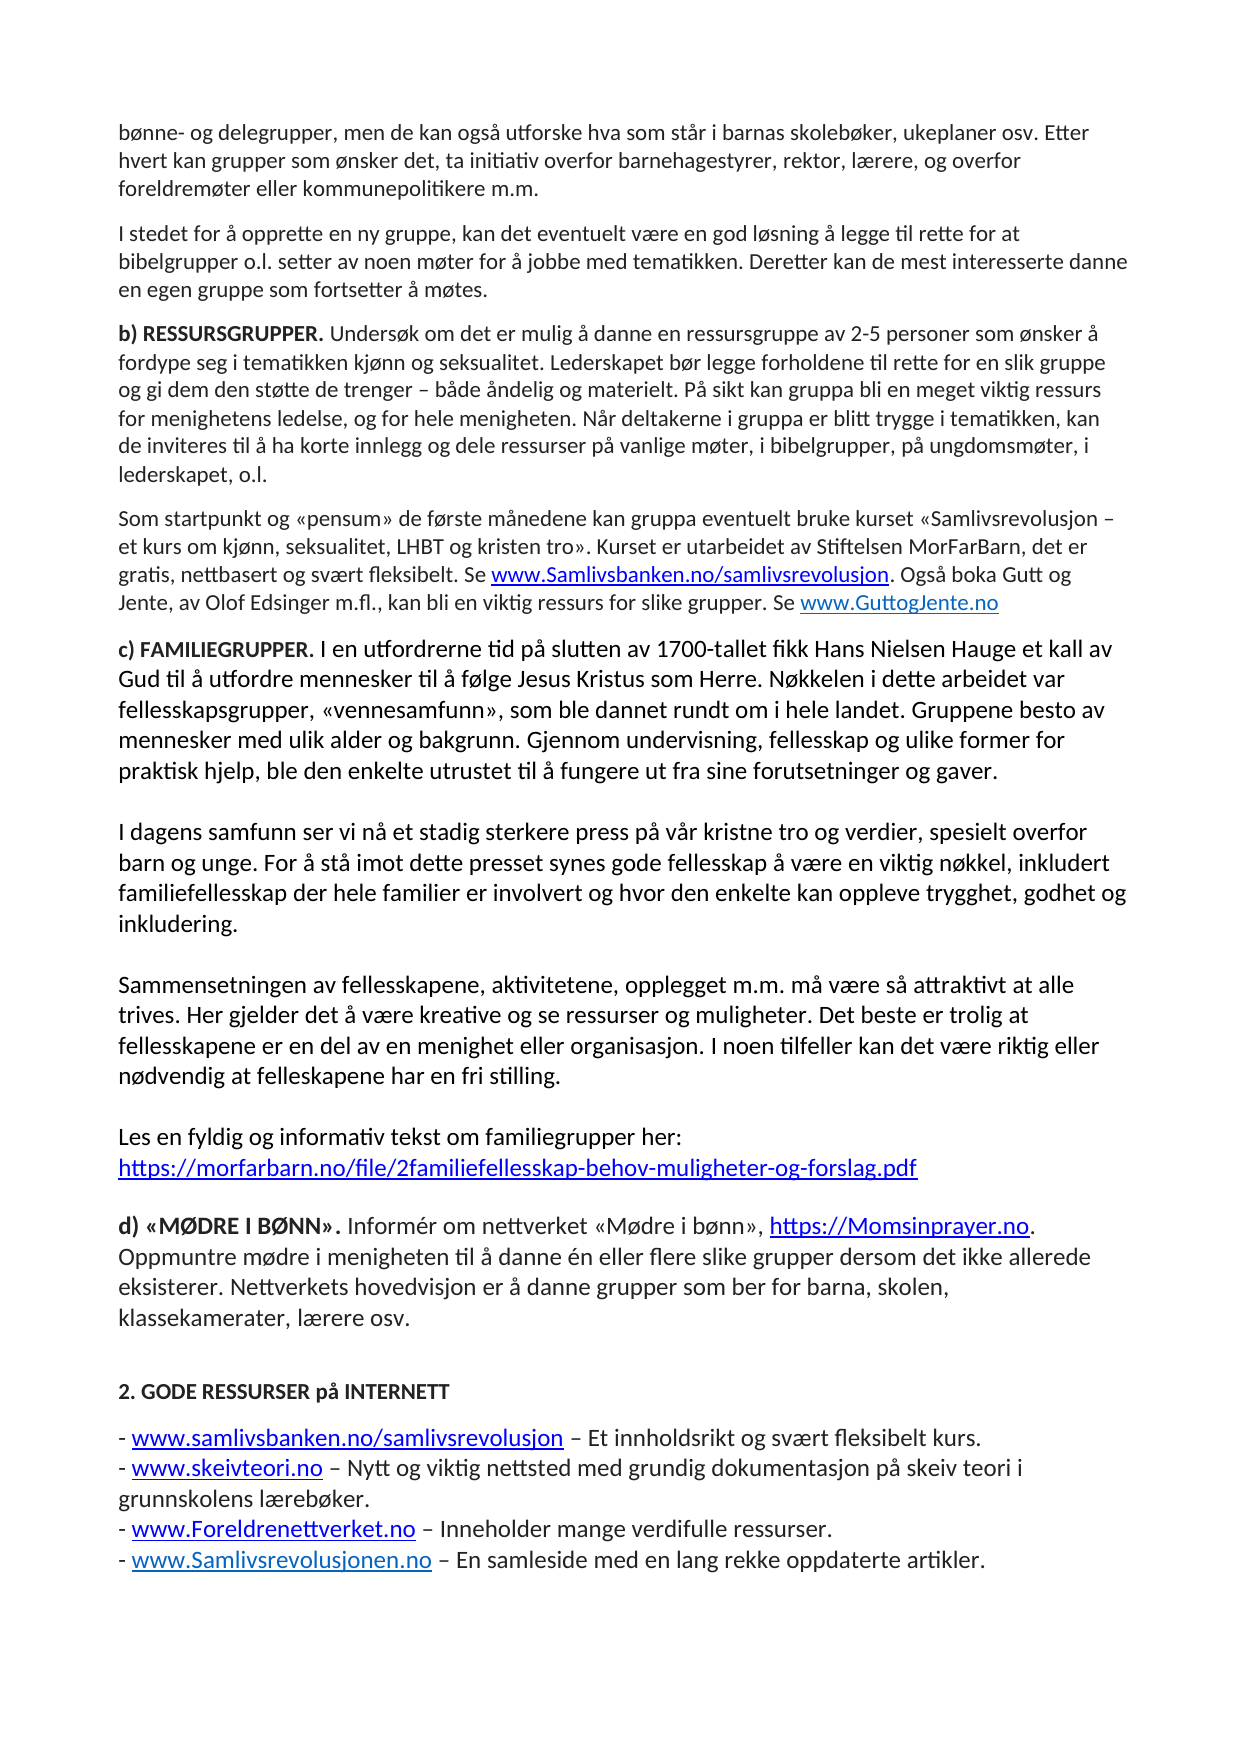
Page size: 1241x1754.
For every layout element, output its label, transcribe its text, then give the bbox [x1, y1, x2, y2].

text I stedet for å opprette en ny gruppe, kan det eventuelt være en god løsning å legge til rette for at bibelgrupper o.l. setter av noen møter for å jobbe med tematikken. Deretter kan de mest interesserte danne en egen gruppe som fortsetter å møtes. [118, 219, 1128, 303]
text c) FAMILIEGRUPPER. I en utfordrerne tid på slutten av 1700-tallet fikk Hans Nielsen Hauge et kall av Gud til å utfordre mennesker til å følge Jesus Kristus som Herre. Nøkkelen i dette arbeidet var fellesskapsgrupper, «vennesamfunn», som ble dannet rundt om i hele landet. Gruppene besto av mennesker med ulik alder og bakgrunn. Gjennom undervisning, fellesskap og ulike former for praktisk hjelp, ble den enkelte utrustet til å fungere ut fra sine forutsetninger og gaver. I dagens samfunn ser vi nå et stadig sterkere press på vår kristne tro og verdier, spesielt overfor barn og unge. For å stå imot dette presset synes gode fellesskap å være en viktig nøkkel, inkludert familiefellesskap der hele familier er involvert og hvor den enkelte kan oppleve trygghet, godhet og inkludering. Sammensetningen av fellesskapene, aktivitetene, opplegget m.m. må være så attraktivt at alle trives. Her gjelder det å være kreative og se ressurser og muligheter. Det beste er trolig at fellesskapene er en del av en menighet eller organisasjon. I noen tilfeller kan det være riktig eller nødvendig at felleskapene har en fri stilling. [118, 633, 1128, 1091]
text b) RESSURSGRUPPER. Undersøk om det er mulig å danne en ressursgruppe av 2-5 personer som ønsker å fordype seg i tematikken kjønn og seksualitet. Lederskapet bør legge forholdene til rette for en slik gruppe og gi dem den støtte de trenger – både åndelig og materielt. På sikt kan gruppa bli en meget viktig ressurs for menighetens ledelse, og for hele menigheten. Når deltakerne i gruppa er blitt trygge i tematikken, kan de inviteres til å ha korte innlegg og dele ressurser på vanlige møter, i bibelgrupper, på ungdomsmøter, i lederskapet, o.l. [118, 319, 1128, 488]
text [118, 118, 1128, 202]
text Som startpunkt og «pensum» de første månedene kan gruppa eventuelt bruke kurset «Samlivsrevolusjon – et kurs om kjønn, seksualitet, LHBT og kristen tro». Kurset er utarbeidet av Stiftelsen MorFarBarn, det er gratis, nettbasert og svært fleksibelt. Se www.Samlivsbanken.no/samlivsrevolusjon. Også boka Gutt og Jente, av Olof Edsinger m.fl., kan bli en viktig ressurs for slike grupper. Se www.GuttogJente.no [118, 504, 1128, 616]
text Les en fyldig og informativ tekst om familiegrupper her: https://morfarbarn.no/file/2familiefellesskap-behov-muligheter-og-forslag.pdf [118, 1121, 1128, 1182]
text d) «MØDRE I BØNN». Informér om nettverket «Mødre i bønn», https://Momsinprayer.no. Oppmuntre mødre i menigheten til å danne én eller flere slike grupper dersom det ikke allerede eksisterer. Nettverkets hovedvisjon er å danne grupper som ber for barna, skolen, klassekamerater, lærere osv. [118, 1182, 1128, 1333]
text - www.samlivsbanken.no/samlivsrevolusjon – Et innholdsrikt og svært fleksibelt kurs. - www.skeivteori.no – Nytt og viktig nettsted med grundig dokumentasjon på skeiv teori i grunnskolens lærebøker. - www.Foreldrenettverket.no – Inneholder mange verdifulle ressurser. - www.Samlivsrevolusjonen.no – En samleside med en lang rekke oppdaterte artikler. [118, 1422, 1128, 1574]
text 2. GODE RESSURSER på INTERNETT [118, 1349, 1128, 1405]
